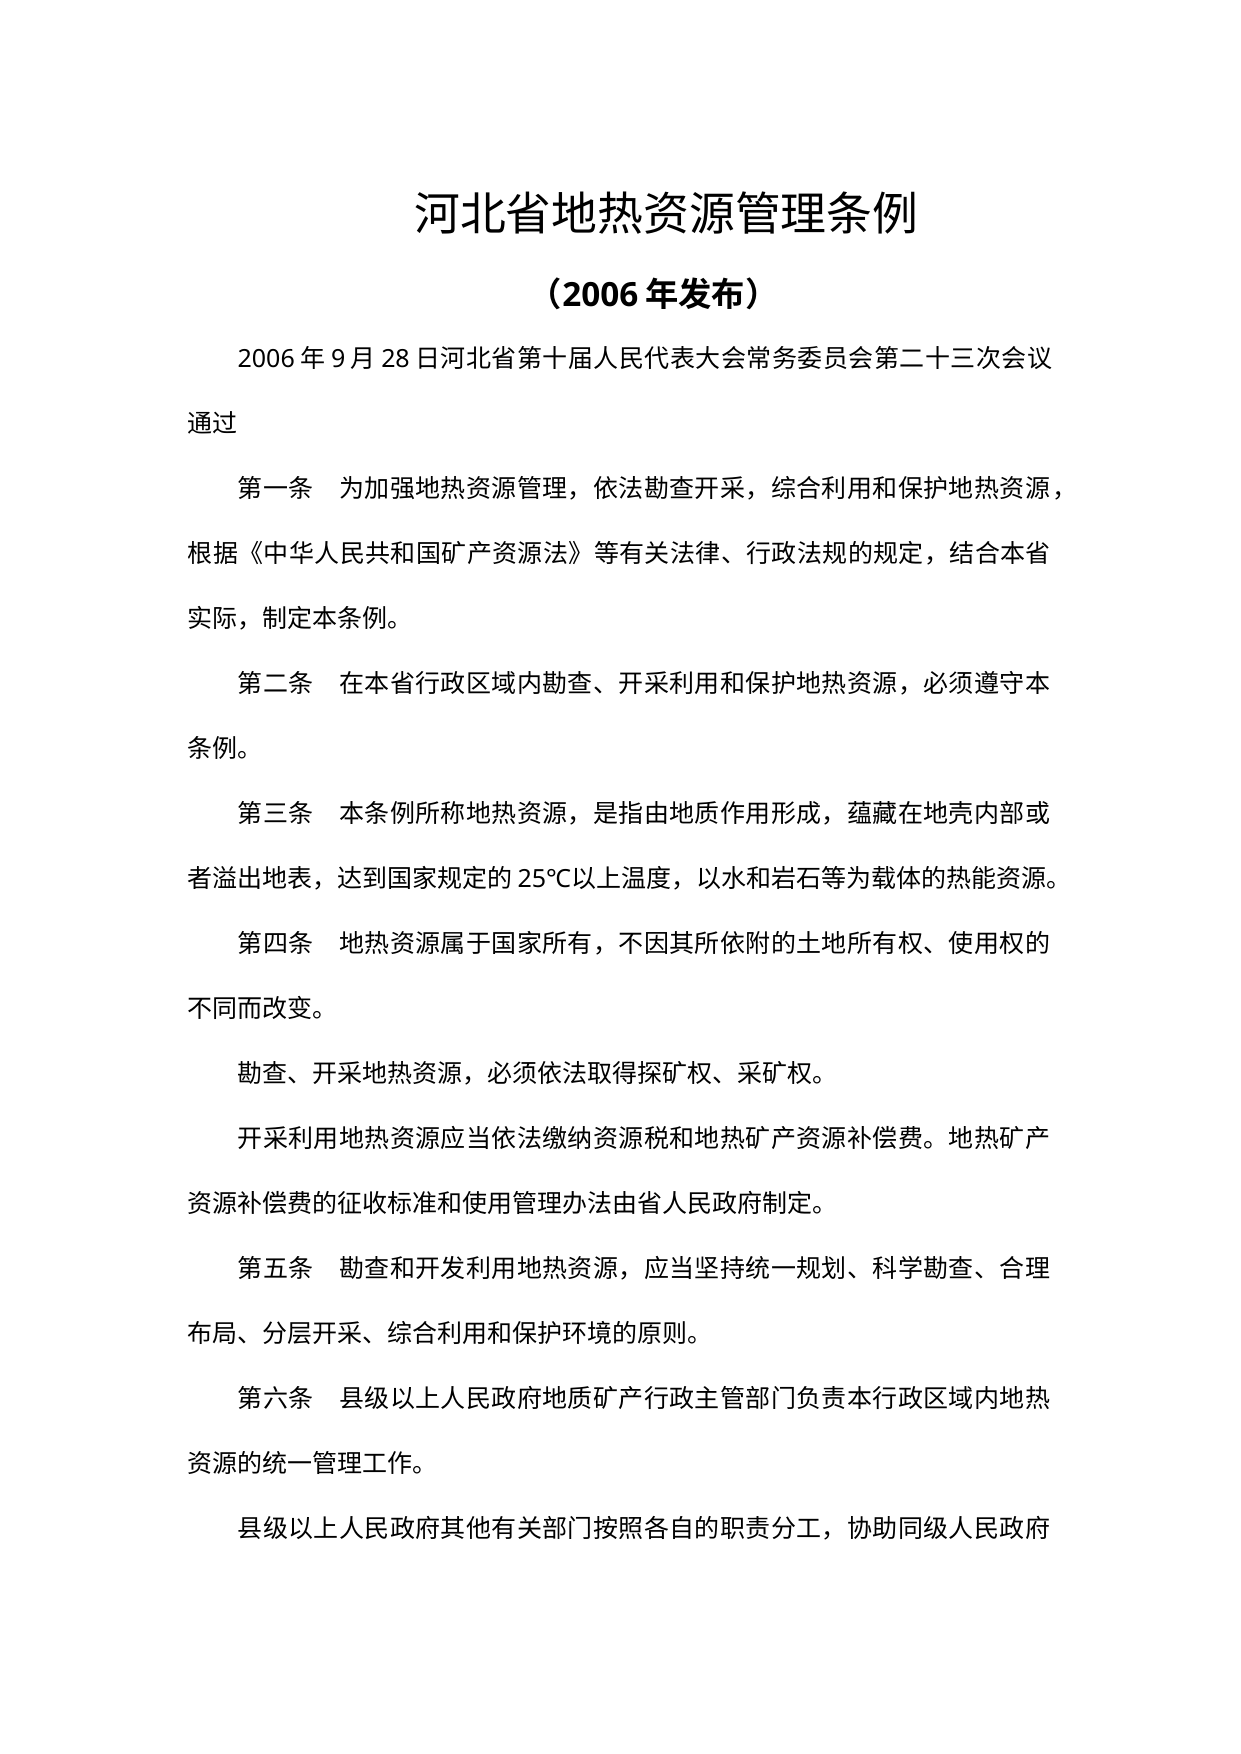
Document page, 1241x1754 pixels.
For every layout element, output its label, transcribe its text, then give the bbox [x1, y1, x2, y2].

text 开采利用地热资源应当依法缴纳资源税和地热矿产资源补偿费。地热矿产资源补偿费的征收标准和使用管理办法由省人民政府制定。 [187, 1104, 1053, 1234]
text 第六条 县级以上人民政府地质矿产行政主管部门负责本行政区域内地热资源的统一管理工作。 [187, 1364, 1053, 1494]
text 第二条 在本省行政区域内勘查、开采利用和保护地热资源，必须遵守本条例。 [187, 649, 1053, 779]
text 第四条 地热资源属于国家所有，不因其所依附的土地所有权、使用权的不同而改变。 [187, 909, 1053, 1039]
subtitle （2006年发布） [187, 259, 1053, 324]
text 第一条 为加强地热资源管理，依法勘查开采，综合利用和保护地热资源，根据《中华人民共和国矿产资源法》等有关法律、行政法规的规定，结合本省实际，制定本条例。 [187, 454, 1053, 649]
subtitle 河北省地热资源管理条例 [187, 162, 1053, 259]
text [187, 1494, 1053, 1559]
text 勘查、开采地热资源，必须依法取得探矿权、采矿权。 [187, 1039, 1053, 1104]
text 2006年9月28日河北省第十届人民代表大会常务委员会第二十三次会议通过 [187, 324, 1053, 454]
text 第五条 勘查和开发利用地热资源，应当坚持统一规划、科学勘查、合理布局、分层开采、综合利用和保护环境的原则。 [187, 1234, 1053, 1364]
text 第三条 本条例所称地热资源，是指由地质作用形成，蕴藏在地壳内部或者溢出地表，达到国家规定的25℃以上温度，以水和岩石等为载体的热能资源。 [187, 779, 1053, 909]
